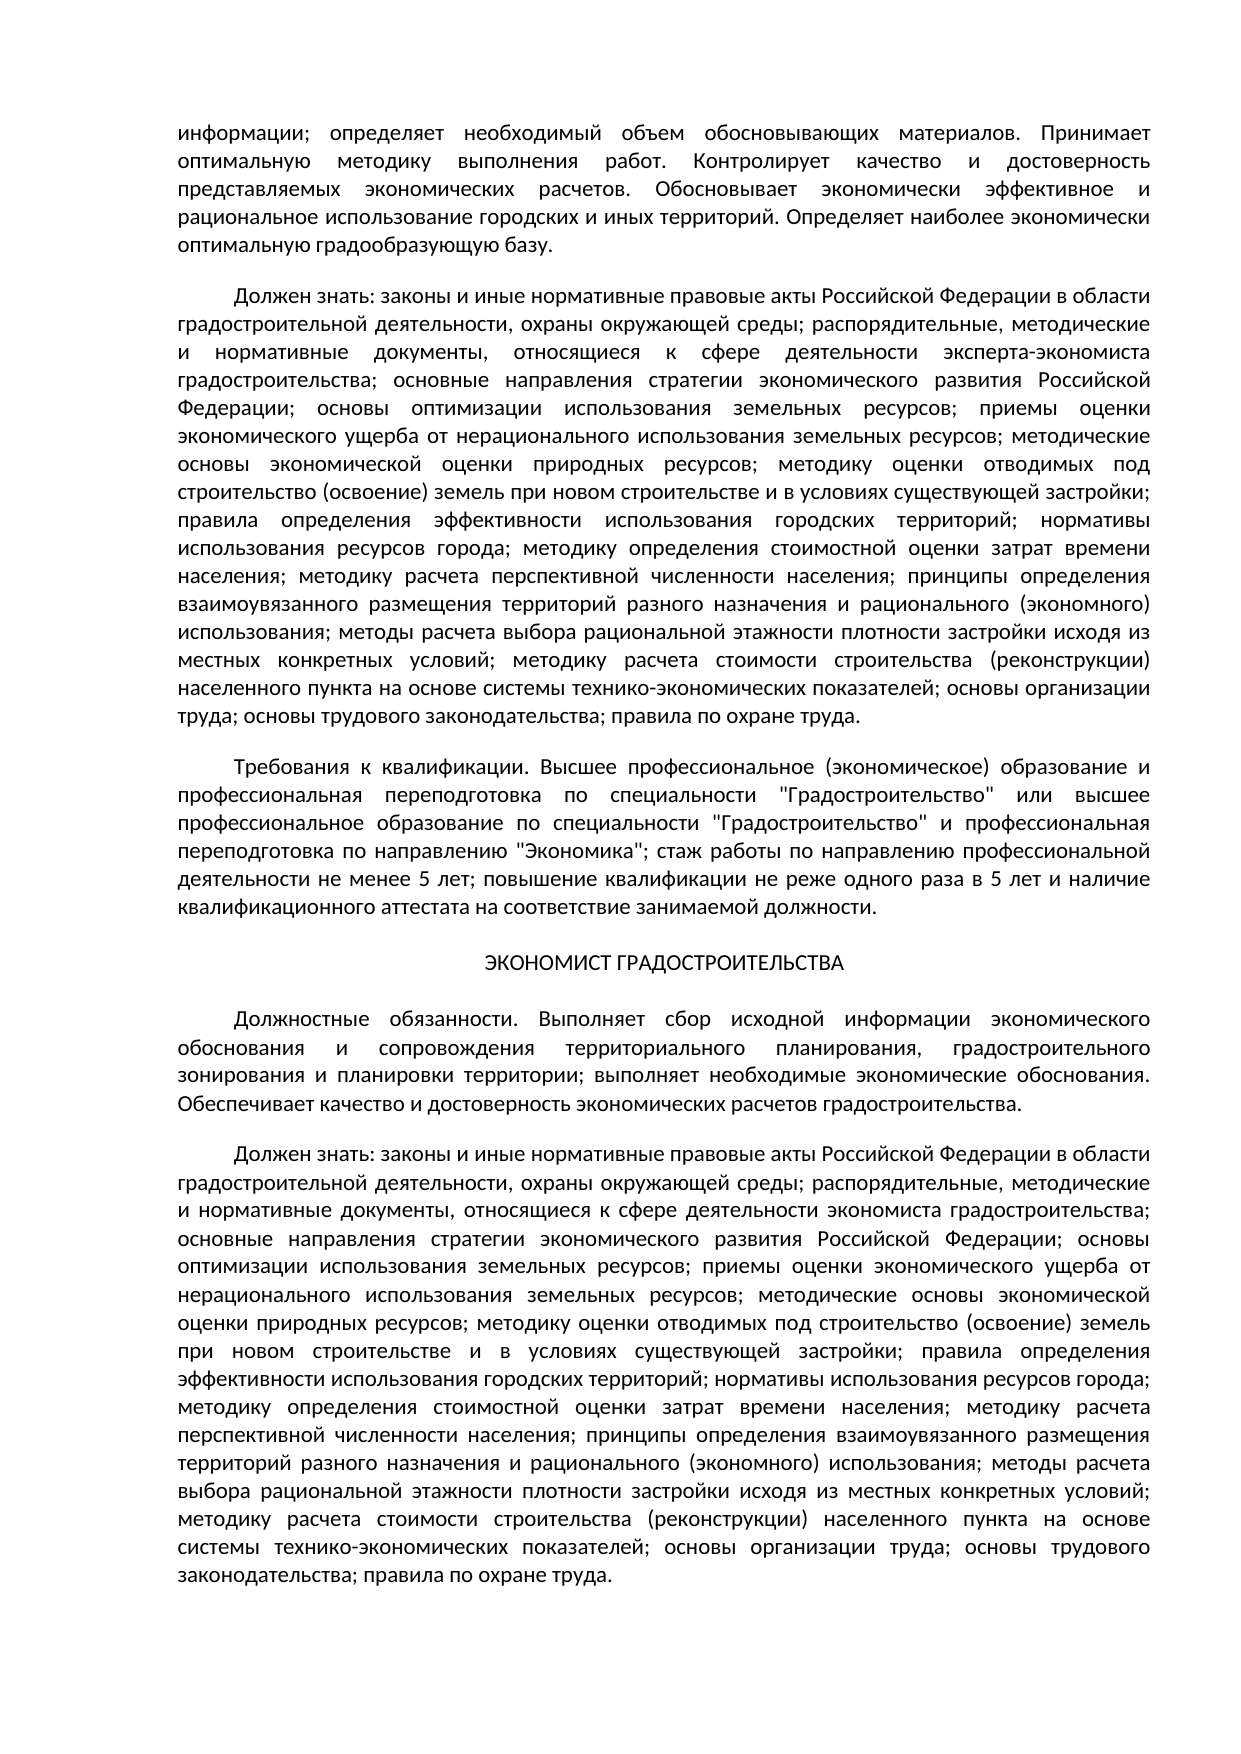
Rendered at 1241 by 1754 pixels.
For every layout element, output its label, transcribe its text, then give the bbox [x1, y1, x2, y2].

text ЭКОНОМИСТ ГРАДОСТРОИТЕЛЬСТВА [177, 948, 1152, 977]
text Должностные обязанности. Выполняет сбор исходной информации экономического обоснования и сопровождения территориального планирования, градостроительного зонирования и планировки территории; выполняет необходимые экономические обоснования. Обеспечивает качество и достоверность экономических расчетов градостроительства. [177, 1004, 1152, 1117]
text Должен знать: законы и иные нормативные правовые акты Российской Федерации в области градостроительной деятельности, охраны окружающей среды; распорядительные, методические и нормативные документы, относящиеся к сфере деятельности эксперта-экономиста градостроительства; основные направления стратегии экономического развития Российской Федерации; основы оптимизации использования земельных ресурсов; приемы оценки экономического ущерба от нерационального использования земельных ресурсов; методические основы экономической оценки природных ресурсов; методику оценки отводимых под строительство (освоение) земель при новом строительстве и в условиях существующей застройки; правила определения эффективности использования городских территорий; нормативы использования ресурсов города; методику определения стоимостной оценки затрат времени населения; методику расчета перспективной численности населения; принципы определения взаимоувязанного размещения территорий разного назначения и рационального (экономного) использования; методы расчета выбора рациональной этажности плотности застройки исходя из местных конкретных условий; методику расчета стоимости строительства (реконструкции) населенного пункта на основе системы технико-экономических показателей; основы организации труда; основы трудового законодательства; правила по охране труда. [177, 281, 1152, 729]
text Должен знать: законы и иные нормативные правовые акты Российской Федерации в области градостроительной деятельности, охраны окружающей среды; распорядительные, методические и нормативные документы, относящиеся к сфере деятельности экономиста градостроительства; основные направления стратегии экономического развития Российской Федерации; основы оптимизации использования земельных ресурсов; приемы оценки экономического ущерба от нерационального использования земельных ресурсов; методические основы экономической оценки природных ресурсов; методику оценки отводимых под строительство (освоение) земель при новом строительстве и в условиях существующей застройки; правила определения эффективности использования городских территорий; нормативы использования ресурсов города; методику определения стоимостной оценки затрат времени населения; методику расчета перспективной численности населения; принципы определения взаимоувязанного размещения территорий разного назначения и рационального (экономного) использования; методы расчета выбора рациональной этажности плотности застройки исходя из местных конкретных условий; методику расчета стоимости строительства (реконструкции) населенного пункта на основе системы технико-экономических показателей; основы организации труда; основы трудового законодательства; правила по охране труда. [177, 1139, 1152, 1588]
text Требования к квалификации. Высшее профессиональное (экономическое) образование и профессиональная переподготовка по специальности "Градостроительство" или высшее профессиональное образование по специальности "Градостроительство" и профессиональная переподготовка по направлению "Экономика"; стаж работы по направлению профессиональной деятельности не менее 5 лет; повышение квалификации не реже одного раза в 5 лет и наличие квалификационного аттестата на соответствие занимаемой должности. [177, 752, 1152, 921]
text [177, 118, 1152, 258]
